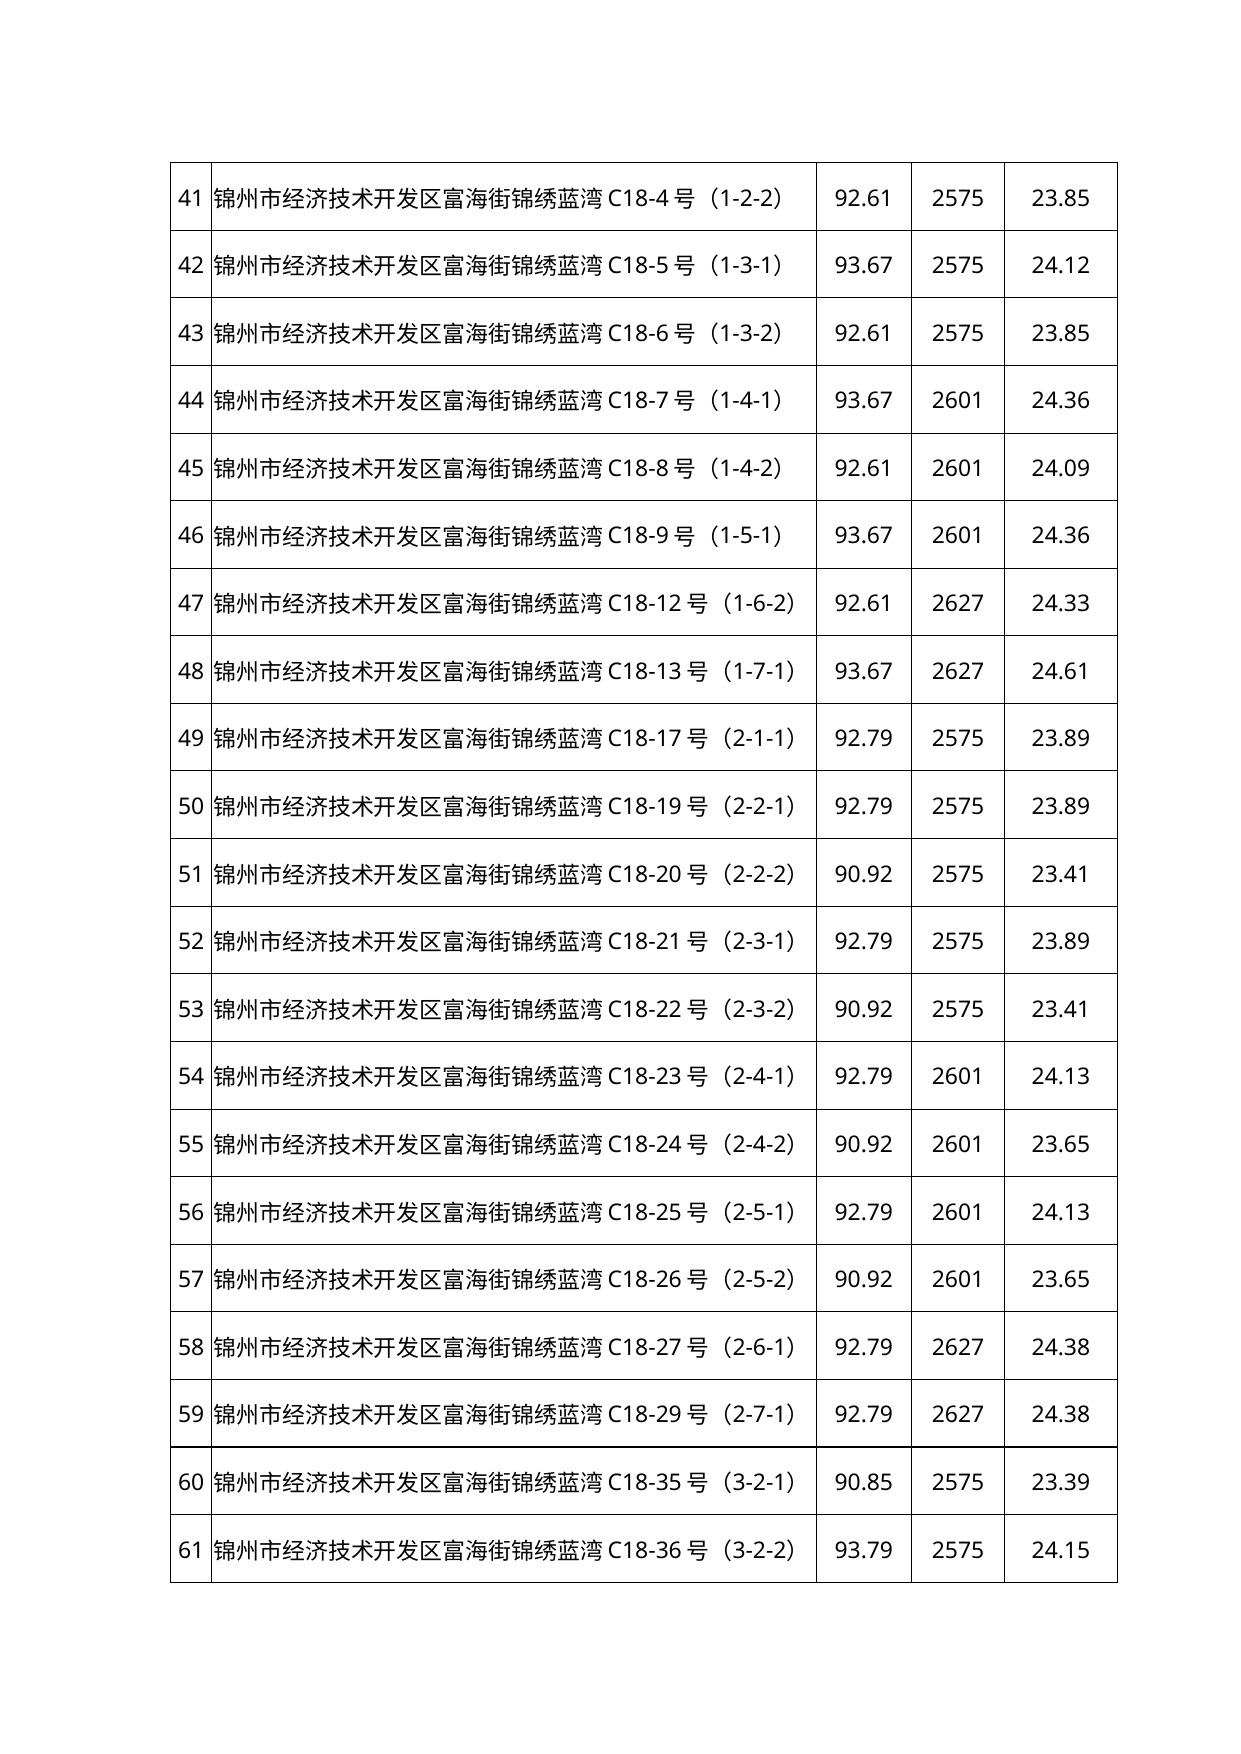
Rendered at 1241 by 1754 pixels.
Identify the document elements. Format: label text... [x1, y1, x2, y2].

table_cell 2601 [912, 1110, 1004, 1176]
table_cell 42 [171, 231, 211, 297]
table_cell 锦州市经济技术开发区富海街锦绣蓝湾C18-7号（1-4-1） [212, 366, 816, 432]
table_cell 93.67 [817, 231, 911, 297]
table_cell 23.65 [1005, 1245, 1117, 1311]
table_cell 24.61 [1005, 636, 1117, 703]
table_cell 2601 [912, 1042, 1004, 1108]
table_cell 2627 [912, 569, 1004, 635]
table_cell 2575 [912, 974, 1004, 1041]
table_cell 51 [171, 839, 211, 906]
table_cell 24.36 [1005, 501, 1117, 568]
table_cell 2575 [912, 298, 1004, 365]
table_cell 58 [171, 1312, 211, 1379]
table_cell 2627 [912, 636, 1004, 703]
table_cell 锦州市经济技术开发区富海街锦绣蓝湾C18-22号（2-3-2） [212, 974, 816, 1041]
table_cell 锦州市经济技术开发区富海街锦绣蓝湾C18-4号（1-2-2） [212, 163, 816, 229]
table_cell 92.79 [817, 771, 911, 838]
table_cell 23.89 [1005, 771, 1117, 838]
table_cell 92.79 [817, 907, 911, 973]
table_cell 92.79 [817, 1042, 911, 1108]
table_cell 92.61 [817, 298, 911, 365]
table_cell 43 [171, 298, 211, 365]
table_cell 2575 [912, 231, 1004, 297]
table_cell 56 [171, 1177, 211, 1244]
table_cell 锦州市经济技术开发区富海街锦绣蓝湾C18-36号（3-2-2） [212, 1515, 816, 1582]
table_cell 24.13 [1005, 1042, 1117, 1108]
table_cell 44 [171, 366, 211, 432]
table_cell 46 [171, 501, 211, 568]
table_cell 24.12 [1005, 231, 1117, 297]
table_cell 23.65 [1005, 1110, 1117, 1176]
table_cell 2601 [912, 1245, 1004, 1311]
table_cell 锦州市经济技术开发区富海街锦绣蓝湾C18-35号（3-2-1） [212, 1448, 816, 1514]
table_cell 锦州市经济技术开发区富海街锦绣蓝湾C18-27号（2-6-1） [212, 1312, 816, 1379]
table_cell 92.79 [817, 1312, 911, 1379]
table_cell 2601 [912, 366, 1004, 432]
table_cell 2575 [912, 907, 1004, 973]
table_cell 2575 [912, 163, 1004, 229]
table_cell 92.61 [817, 569, 911, 635]
table_cell 2575 [912, 771, 1004, 838]
table_cell 2601 [912, 501, 1004, 568]
table_cell 60 [171, 1448, 211, 1514]
table_cell 23.41 [1005, 839, 1117, 906]
table_cell 锦州市经济技术开发区富海街锦绣蓝湾C18-13号（1-7-1） [212, 636, 816, 703]
table_cell 53 [171, 974, 211, 1041]
table_cell 90.92 [817, 1110, 911, 1176]
table_cell 锦州市经济技术开发区富海街锦绣蓝湾C18-20号（2-2-2） [212, 839, 816, 906]
table_cell 2601 [912, 1177, 1004, 1244]
table_cell 93.67 [817, 636, 911, 703]
table_cell 24.15 [1005, 1515, 1117, 1582]
table_cell 50 [171, 771, 211, 838]
table_cell 93.67 [817, 366, 911, 432]
table_cell 45 [171, 434, 211, 500]
table_cell 23.89 [1005, 704, 1117, 770]
table_cell 90.92 [817, 1245, 911, 1311]
table_cell 锦州市经济技术开发区富海街锦绣蓝湾C18-19号（2-2-1） [212, 771, 816, 838]
table_cell 90.92 [817, 839, 911, 906]
table_cell 61 [171, 1515, 211, 1582]
table_cell 41 [171, 163, 211, 229]
table_cell 24.36 [1005, 366, 1117, 432]
table_cell 92.79 [817, 1177, 911, 1244]
table_cell 49 [171, 704, 211, 770]
table_cell 24.38 [1005, 1312, 1117, 1379]
table_cell 93.79 [817, 1515, 911, 1582]
table_cell 锦州市经济技术开发区富海街锦绣蓝湾C18-21号（2-3-1） [212, 907, 816, 973]
table_cell 锦州市经济技术开发区富海街锦绣蓝湾C18-23号（2-4-1） [212, 1042, 816, 1108]
table_cell 2627 [912, 1312, 1004, 1379]
table_cell 48 [171, 636, 211, 703]
table_cell 23.89 [1005, 907, 1117, 973]
table_cell 锦州市经济技术开发区富海街锦绣蓝湾C18-12号（1-6-2） [212, 569, 816, 635]
table_cell 24.13 [1005, 1177, 1117, 1244]
table_cell 23.85 [1005, 298, 1117, 365]
table_cell 92.61 [817, 163, 911, 229]
table_cell 2601 [912, 434, 1004, 500]
table_cell 57 [171, 1245, 211, 1311]
table_cell 锦州市经济技术开发区富海街锦绣蓝湾C18-5号（1-3-1） [212, 231, 816, 297]
table_cell 92.79 [817, 1380, 911, 1446]
table_cell 92.79 [817, 704, 911, 770]
table_cell 2575 [912, 839, 1004, 906]
table_cell 锦州市经济技术开发区富海街锦绣蓝湾C18-29号（2-7-1） [212, 1380, 816, 1446]
table_cell 23.39 [1005, 1448, 1117, 1514]
table_cell 59 [171, 1380, 211, 1446]
table_cell 23.85 [1005, 163, 1117, 229]
table_cell 2627 [912, 1380, 1004, 1446]
table_cell 47 [171, 569, 211, 635]
table_cell 54 [171, 1042, 211, 1108]
table_cell 锦州市经济技术开发区富海街锦绣蓝湾C18-17号（2-1-1） [212, 704, 816, 770]
table_cell 2575 [912, 1515, 1004, 1582]
table_cell 90.92 [817, 974, 911, 1041]
table_cell 2575 [912, 1448, 1004, 1514]
table_cell 24.38 [1005, 1380, 1117, 1446]
table_cell 锦州市经济技术开发区富海街锦绣蓝湾C18-6号（1-3-2） [212, 298, 816, 365]
table_cell 52 [171, 907, 211, 973]
table_cell 93.67 [817, 501, 911, 568]
table_cell 24.33 [1005, 569, 1117, 635]
table_cell 23.41 [1005, 974, 1117, 1041]
table_cell 锦州市经济技术开发区富海街锦绣蓝湾C18-24号（2-4-2） [212, 1110, 816, 1176]
table_cell 55 [171, 1110, 211, 1176]
table_cell 锦州市经济技术开发区富海街锦绣蓝湾C18-8号（1-4-2） [212, 434, 816, 500]
table_cell 90.85 [817, 1448, 911, 1514]
table_cell 锦州市经济技术开发区富海街锦绣蓝湾C18-25号（2-5-1） [212, 1177, 816, 1244]
table_cell 92.61 [817, 434, 911, 500]
table_cell 锦州市经济技术开发区富海街锦绣蓝湾C18-26号（2-5-2） [212, 1245, 816, 1311]
table_cell 锦州市经济技术开发区富海街锦绣蓝湾C18-9号（1-5-1） [212, 501, 816, 568]
table_cell 24.09 [1005, 434, 1117, 500]
table_cell 2575 [912, 704, 1004, 770]
